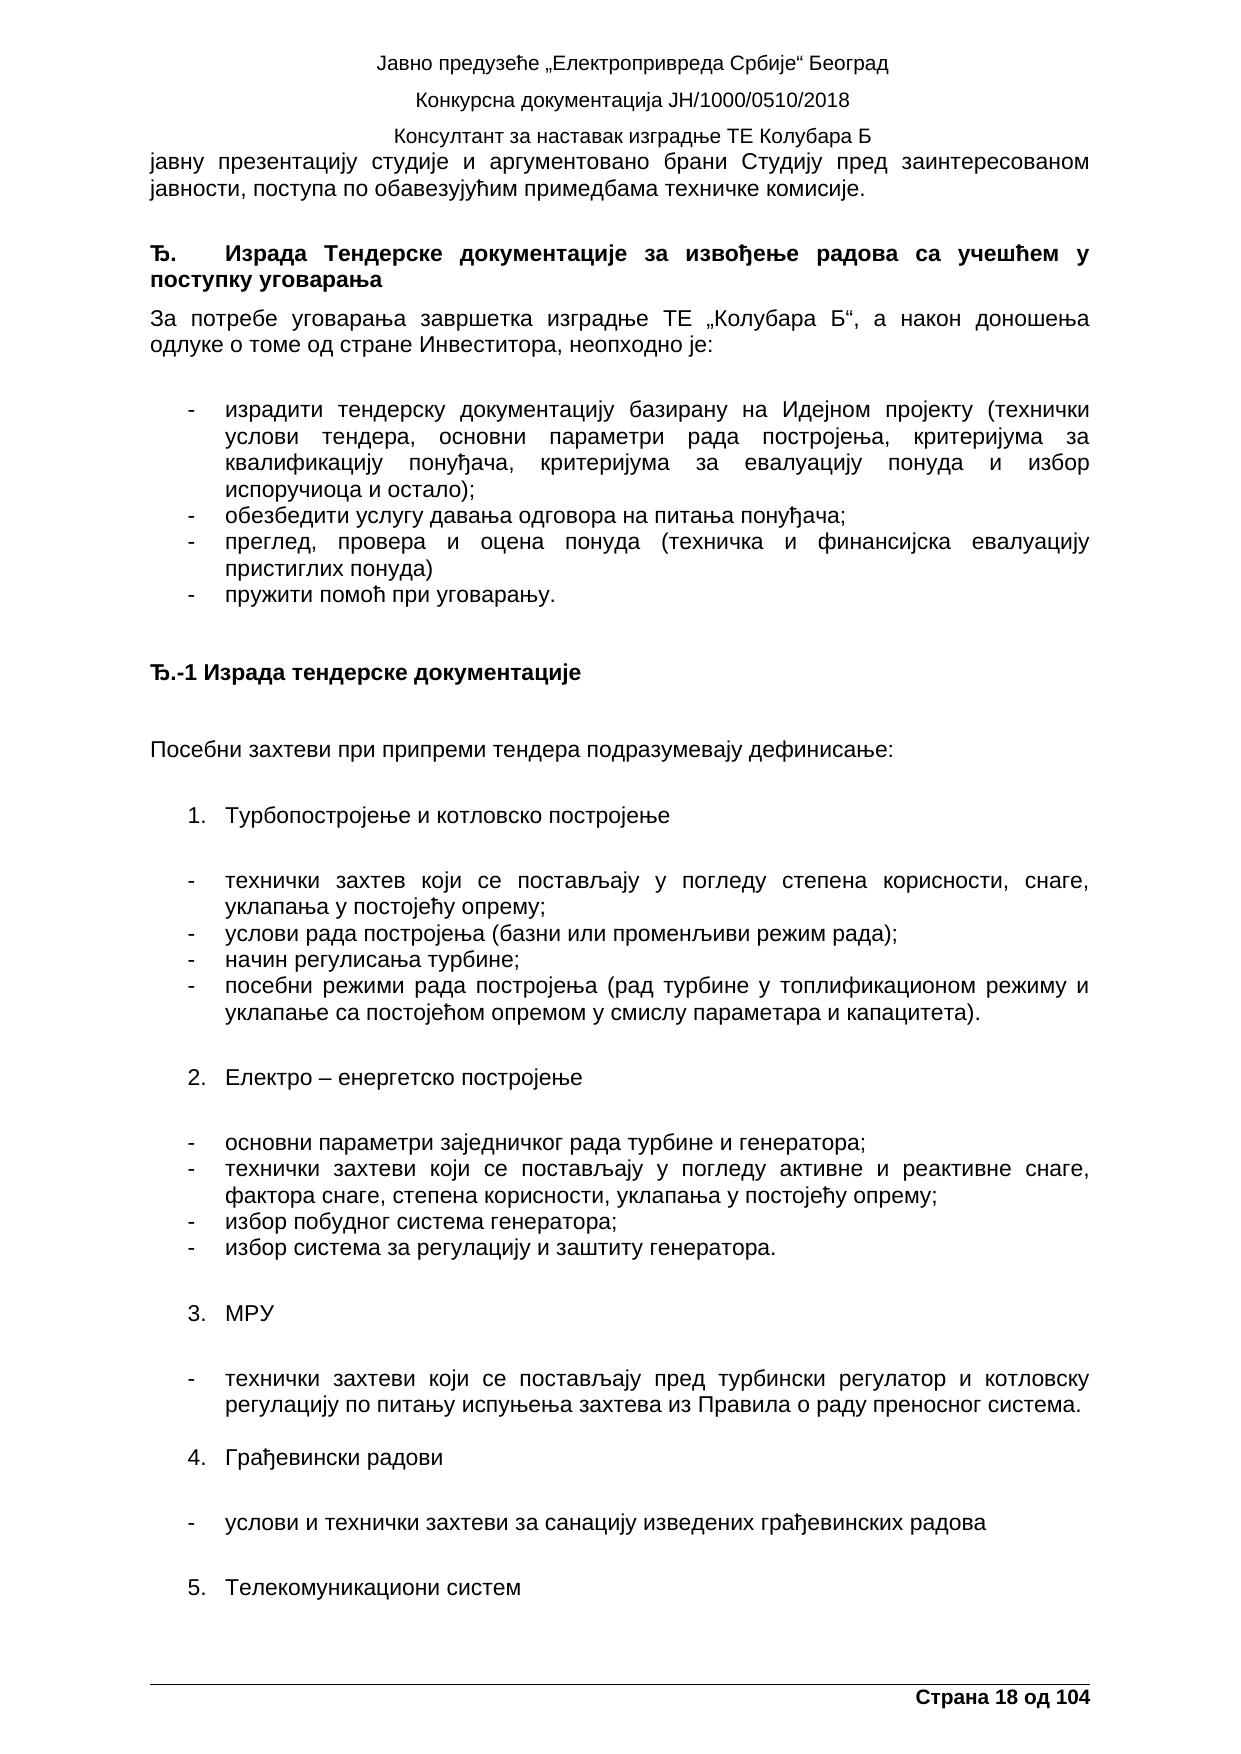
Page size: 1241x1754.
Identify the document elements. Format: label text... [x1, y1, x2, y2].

list начин регулисања турбине; [187, 946, 1090, 972]
list преглед, провера и оцена понуда (техничка и финансијска евалуацију пристиглих понуда) [187, 528, 1090, 581]
list пружити помоћ при уговарању. [187, 581, 1090, 607]
list услови рада постројења (базни или променљиви режим рада); [187, 919, 1090, 946]
text Ђ.-1 Израда тендерске документације [150, 659, 1090, 685]
text За потребе уговарања завршетка изградње ТЕ „Колубара Б“, а након доношења одлуке о томе од стране Инвеститора, неопходно је: [150, 305, 1090, 358]
text Ђ. Израда Тендерске документације за извођење радова са учешћем у поступку уговарања [150, 240, 1090, 292]
list посебни режими рада постројења (рад турбине у топлификационом режиму и уклапање са постојећом опремом у смислу параметара и капацитета). [187, 972, 1090, 1025]
list технички захтеви који се постављају пред турбински регулатор и котловску регулацију по питању испуњења захтева из Правила о раду преносног система. [187, 1365, 1090, 1417]
text - услови и технички захтеви за санацију изведених грађевинских радова [150, 1509, 1090, 1535]
list избор побудног система генератора; [187, 1208, 1090, 1234]
list Телекомуникациони систем [187, 1574, 1090, 1601]
list технички захтев који се постављају у погледу степена корисности, снаге, уклапања у постојећу опрему; [187, 867, 1090, 919]
list Грађевински радови [187, 1444, 1090, 1470]
text Посебни захтеви при припреми тендера подразумевају дефинисање: [150, 736, 1090, 763]
list израдити тендерску документацију базирану на Идејном пројекту (технички услови тендера, основни параметри рада постројења, критеријума за квалификацију понуђача, критеријума за евалуацију понуда и избор испоручиоца и остало); [187, 396, 1090, 502]
list обезбедити услугу давања одговора на питања понуђача; [187, 502, 1090, 528]
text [150, 148, 1090, 201]
list технички захтеви који се постављају у погледу активне и реактивне снаге, фактора снаге, степена корисности, уклапања у постојећу опрему; [187, 1155, 1090, 1208]
list Турбопостројење и котловско постројење [187, 802, 1090, 828]
list Електро – енергетско постројење [187, 1064, 1090, 1090]
list избор система за регулацију и заштиту генератора. [187, 1234, 1090, 1261]
list основни параметри заједничког рада турбине и генератора; [187, 1129, 1090, 1155]
list МРУ [187, 1299, 1090, 1326]
